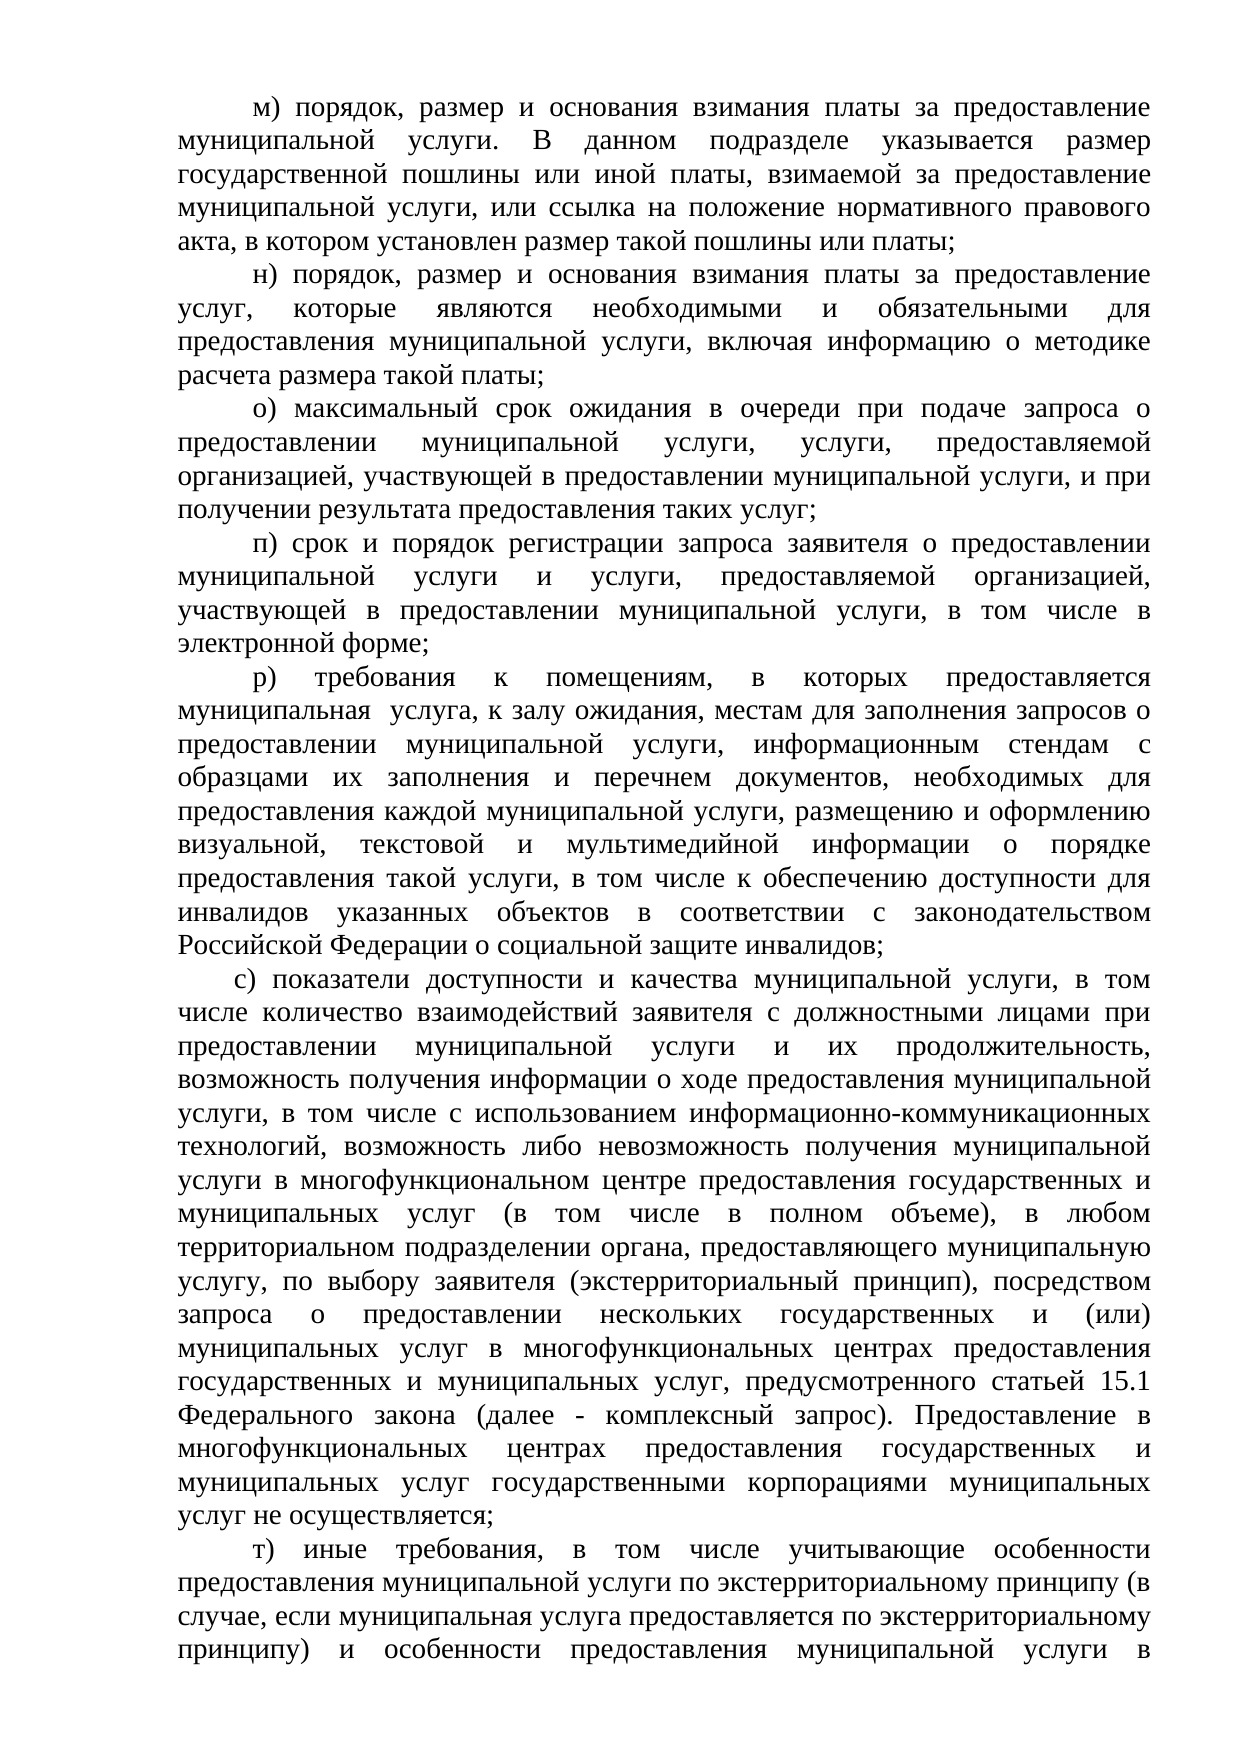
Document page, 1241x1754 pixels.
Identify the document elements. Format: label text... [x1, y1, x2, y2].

text р) требования к помещениям, в которых предоставляется муниципальная услуга, к залу ожидания, местам для заполнения запросов о предоставлении муниципальной услуги, информационным стендам с образцами их заполнения и перечнем документов, необходимых для предоставления каждой муниципальной услуги, размещению и оформлению визуальной, текстовой и мультимедийной информации о порядке предоставления такой услуги, в том числе к обеспечению доступности для инвалидов указанных объектов в соответствии с законодательством Российской Федерации о социальной защите инвалидов; [177, 659, 1152, 961]
text о) максимальный срок ожидания в очереди при подаче запроса о предоставлении муниципальной услуги, услуги, предоставляемой организацией, участвующей в предоставлении муниципальной услуги, и при получении результата предоставления таких услуг; [177, 391, 1152, 525]
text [177, 1531, 1152, 1665]
text с) показатели доступности и качества муниципальной услуги, в том числе количество взаимодействий заявителя с должностными лицами при предоставлении муниципальной услуги и их продолжительность, возможность получения информации о ходе предоставления муниципальной услуги, в том числе с использованием информационно-коммуникационных технологий, возможность либо невозможность получения муниципальной услуги в многофункциональном центре предоставления государственных и муниципальных услуг (в том числе в полном объеме), в любом территориальном подразделении органа, предоставляющего муниципальную услугу, по выбору заявителя (экстерриториальный принцип), посредством запроса о предоставлении нескольких государственных и (или) муниципальных услуг в многофункциональных центрах предоставления государственных и муниципальных услуг, предусмотренного статьей 15.1 Федерального закона (далее - комплексный запрос). Предоставление в многофункциональных центрах предоставления государственных и муниципальных услуг государственными корпорациями муниципальных услуг не осуществляется; [177, 961, 1152, 1531]
text м) порядок, размер и основания взимания платы за предоставление муниципальной услуги. В данном подразделе указывается размер государственной пошлины или иной платы, взимаемой за предоставление муниципальной услуги, или ссылка на положение нормативного правового акта, в котором установлен размер такой пошлины или платы; [177, 89, 1152, 256]
text н) порядок, размер и основания взимания платы за предоставление услуг, которые являются необходимыми и обязательными для предоставления муниципальной услуги, включая информацию о методике расчета размера такой платы; [177, 256, 1152, 391]
text п) срок и порядок регистрации запроса заявителя о предоставлении муниципальной услуги и услуги, предоставляемой организацией, участвующей в предоставлении муниципальной услуги, в том числе в электронной форме; [177, 525, 1152, 659]
